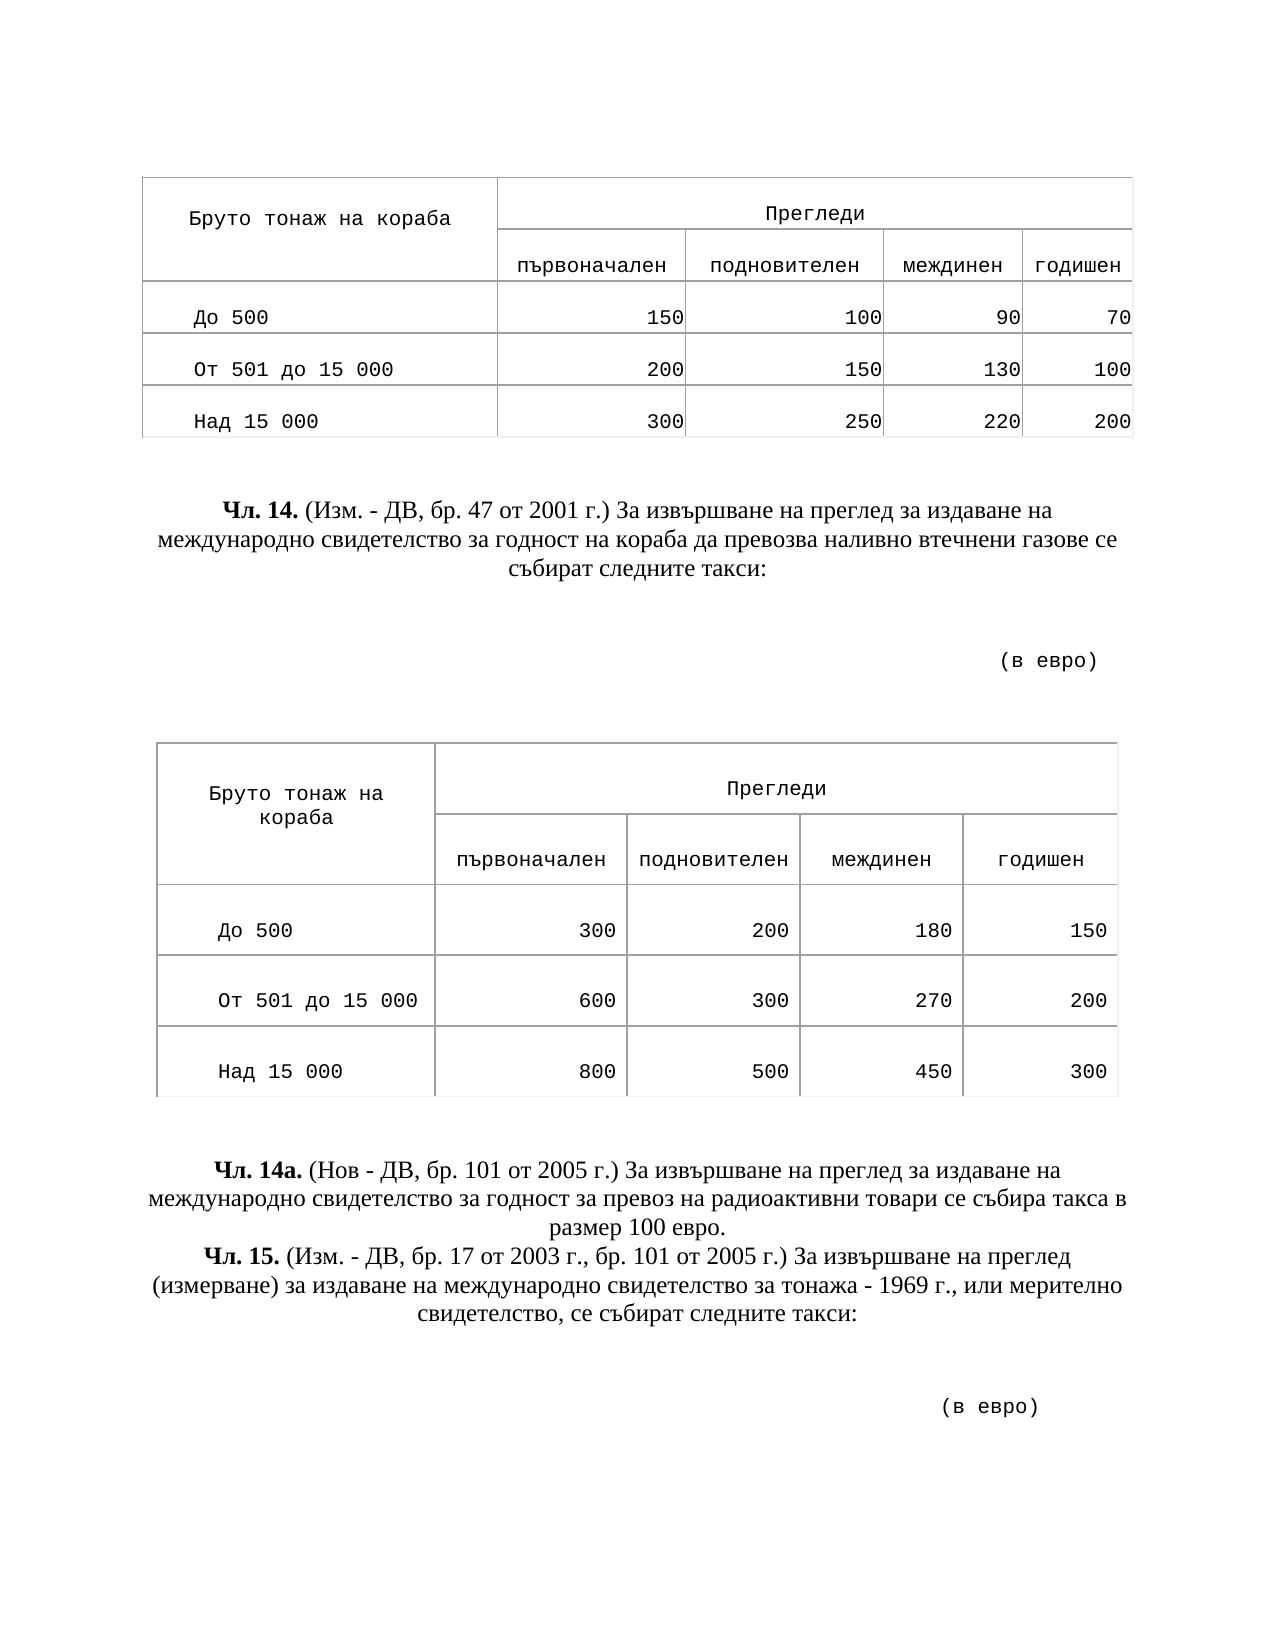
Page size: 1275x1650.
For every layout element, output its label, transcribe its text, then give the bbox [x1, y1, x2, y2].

table_cell От 501 до 15 000 [158, 956, 434, 1025]
table_cell 200 [498, 334, 685, 384]
table_cell До 500 [143, 282, 497, 332]
table_cell 450 [801, 1027, 962, 1096]
table_cell 180 [801, 885, 962, 954]
table_cell междинен [801, 815, 962, 883]
table_cell първоначален [498, 230, 685, 280]
table_cell 150 [686, 334, 883, 384]
table_cell 90 [884, 282, 1022, 332]
table_cell подновителен [686, 230, 883, 280]
table_cell От 501 до 15 000 [143, 334, 497, 384]
table_header (в евро) [166, 610, 1109, 684]
table_header Бруто тонаж на кораба [158, 744, 434, 883]
table_cell 200 [628, 885, 799, 954]
table_cell годишен [1023, 230, 1132, 280]
table_cell 130 [884, 334, 1022, 384]
table_cell първоначален [436, 815, 626, 883]
table_cell 150 [964, 885, 1117, 954]
table_cell междинен [884, 230, 1022, 280]
table_cell 100 [686, 282, 883, 332]
table_header Прегледи [436, 744, 1117, 813]
table_cell 150 [498, 282, 685, 332]
table_cell 220 [884, 386, 1022, 436]
table_cell 100 [1023, 334, 1132, 384]
table_header Бруто тонаж на кораба [143, 178, 497, 280]
table_cell подновителен [628, 815, 799, 883]
table_cell 800 [436, 1027, 626, 1096]
table_cell 600 [436, 956, 626, 1025]
table_cell 200 [964, 956, 1117, 1025]
text Чл. 15. (Изм. - ДВ, бр. 17 от 2003 г., бр. 101 от 2005 г.) За извършване на преглед (измерване) за издаване на международно свидетелство за тонажа - 1969 г., или мерително свидетелство, се събират следните такси: [148, 1241, 1127, 1327]
table_cell 200 [1023, 386, 1132, 436]
table_cell 300 [628, 956, 799, 1025]
table_header (в евро) [224, 1356, 1051, 1430]
table_cell 300 [436, 885, 626, 954]
table_cell Над 15 000 [143, 386, 497, 436]
table_cell 300 [498, 386, 685, 436]
table_cell 500 [628, 1027, 799, 1096]
table_cell До 500 [158, 885, 434, 954]
table_cell 250 [686, 386, 883, 436]
table_cell Над 15 000 [158, 1027, 434, 1096]
text Чл. 14а. (Нов - ДВ, бр. 101 от 2005 г.) За извършване на преглед за издаване на международно свидетелство за годност за превоз на радиоактивни товари се събира такса в размер 100 евро. [148, 1155, 1127, 1241]
text Чл. 14. (Изм. - ДВ, бр. 47 от 2001 г.) За извършване на преглед за издаване на международно свидетелство за годност на кораба да превозва наливно втечнени газове се събират следните такси: [148, 495, 1127, 582]
table_cell 70 [1023, 282, 1132, 332]
table_cell годишен [964, 815, 1117, 883]
table_cell 300 [964, 1027, 1117, 1096]
table_header Прегледи [498, 178, 1132, 228]
table_cell 270 [801, 956, 962, 1025]
